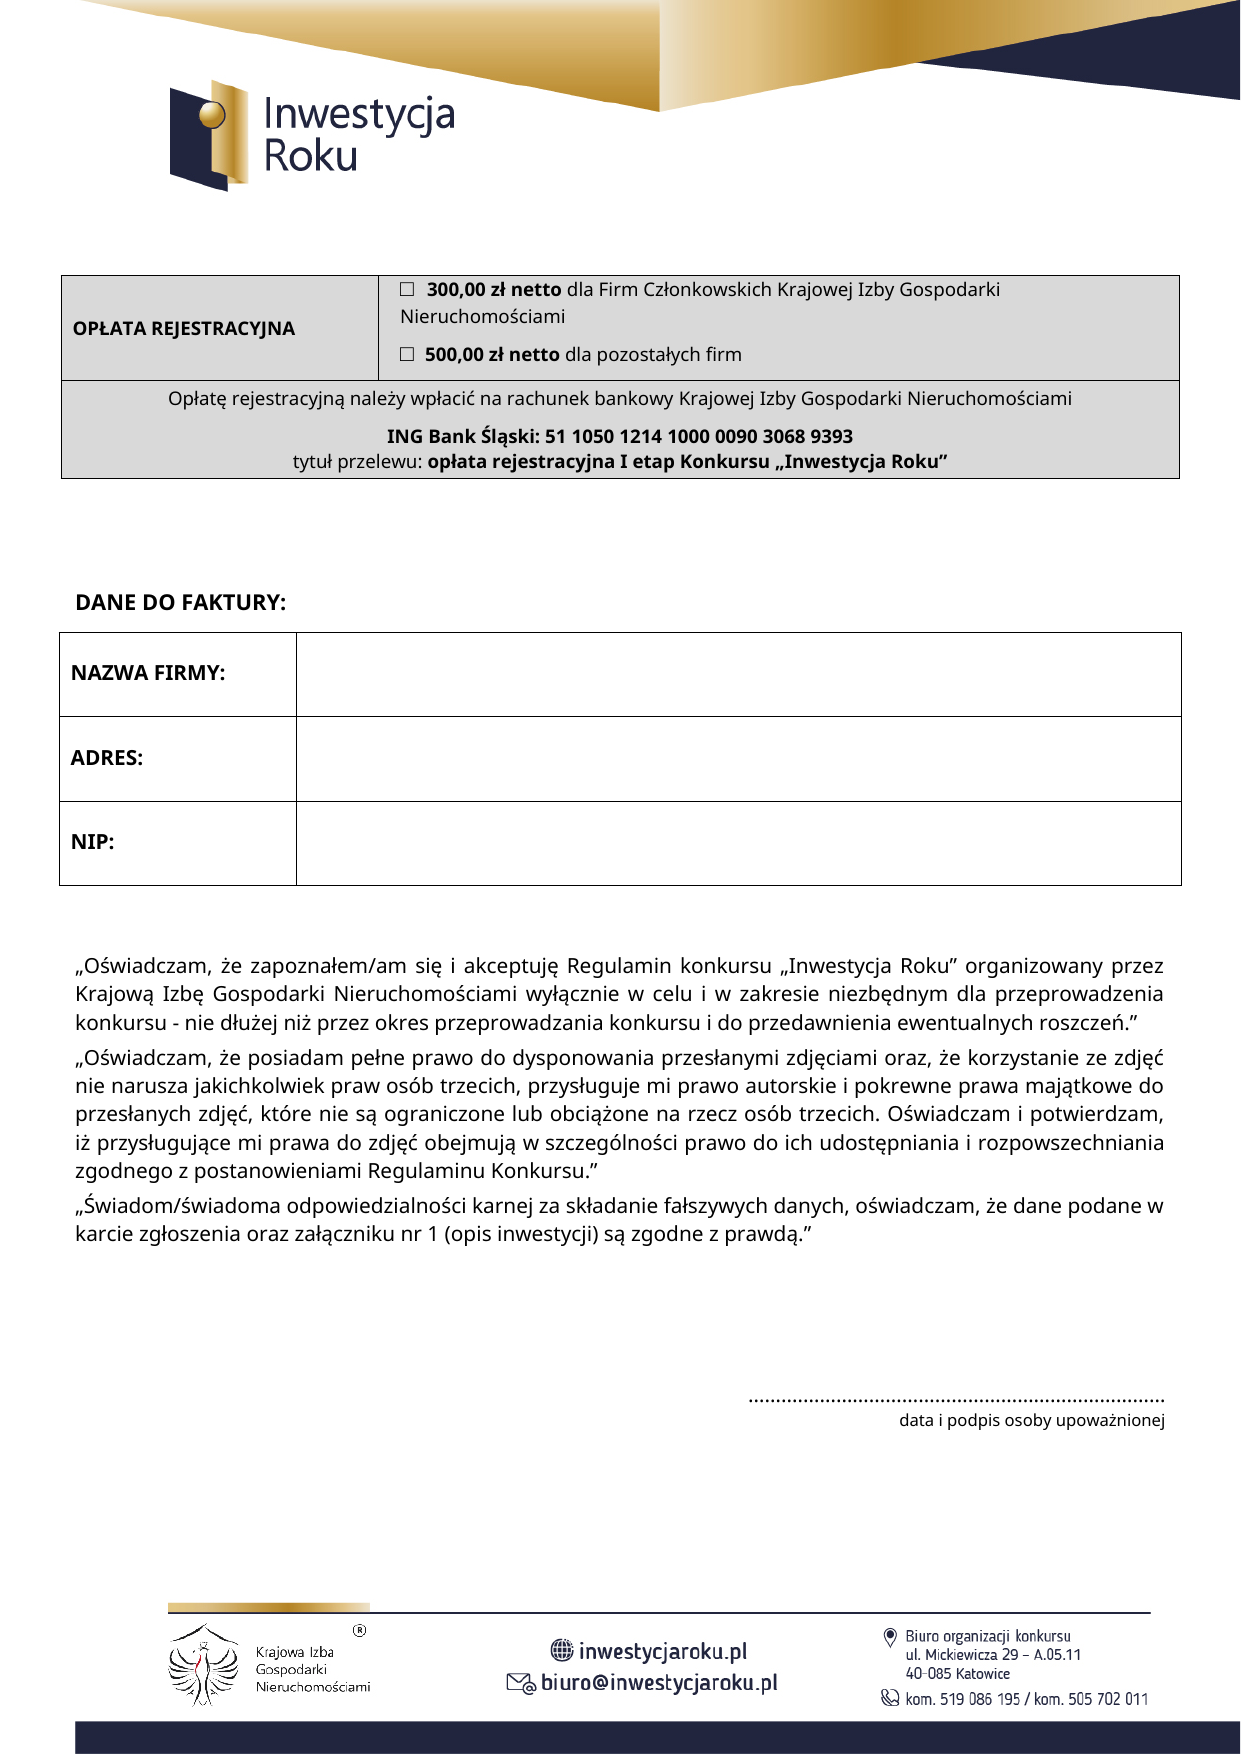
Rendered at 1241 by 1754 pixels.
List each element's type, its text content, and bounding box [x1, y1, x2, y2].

text DANE DO FAKTURY: [75, 587, 1165, 617]
table_cell NIP: [60, 802, 296, 885]
table_cell Opłatę rejestracyjną należy wpłacić na rachunek bankowy Krajowej Izby Gospodarki Nieruchomościami ING Bank Śląski: 51 1050 1214 1000 0090 3068 9393 tytuł przelewu: opłata rejestracyjna I etap Konkursu „Inwestycja Roku” [62, 381, 1179, 478]
table_header □ 300,00 zł netto dla Firm Członkowskich Krajowej Izby Gospodarki Nieruchomościami □ 500,00 zł netto dla pozostałych firm [379, 276, 1179, 380]
text „Oświadczam, że zapoznałem/am się i akceptuję Regulamin konkursu „Inwestycja Roku” organizowany przez Krajową Izbę Gospodarki Nieruchomościami wyłącznie w celu i w zakresie niezbędnym dla przeprowadzenia konkursu - nie dłużej niż przez okres przeprowadzania konkursu i do przedawnienia ewentualnych roszczeń.” [75, 951, 1165, 1036]
picture [75, 1561, 1241, 1754]
text „Świadom/świadoma odpowiedzialności karnej za składanie fałszywych danych, oświadczam, że dane podane w karcie zgłoszenia oraz załączniku nr 1 (opis inwestycji) są zgodne z prawdą.” [75, 1191, 1165, 1248]
table_cell [297, 802, 1181, 885]
text …….…………………………………………………………… [75, 1380, 1165, 1409]
text „Oświadczam, że posiadam pełne prawo do dysponowania przesłanymi zdjęciami oraz, że korzystanie ze zdjęć nie narusza jakichkolwiek praw osób trzecich, przysługuje mi prawo autorskie i pokrewne prawa majątkowe do przesłanych zdjęć, które nie są ograniczone lub obciążone na rzecz osób trzecich. Oświadczam i potwierdzam, iż przysługujące mi prawa do zdjęć obejmują w szczególności prawo do ich udostępniania i rozpowszechniania zgodnego z postanowieniami Regulaminu Konkursu.” [75, 1043, 1165, 1185]
text data i podpis osoby upoważnionej [104, 1409, 1165, 1432]
table_cell [297, 717, 1181, 801]
table_cell ADRES: [60, 717, 296, 801]
table_header Opłata rejestracyjna [62, 276, 378, 380]
picture [75, 0, 1241, 224]
table_header [297, 633, 1181, 716]
table_header NAZWA FIRMY: [60, 633, 296, 716]
